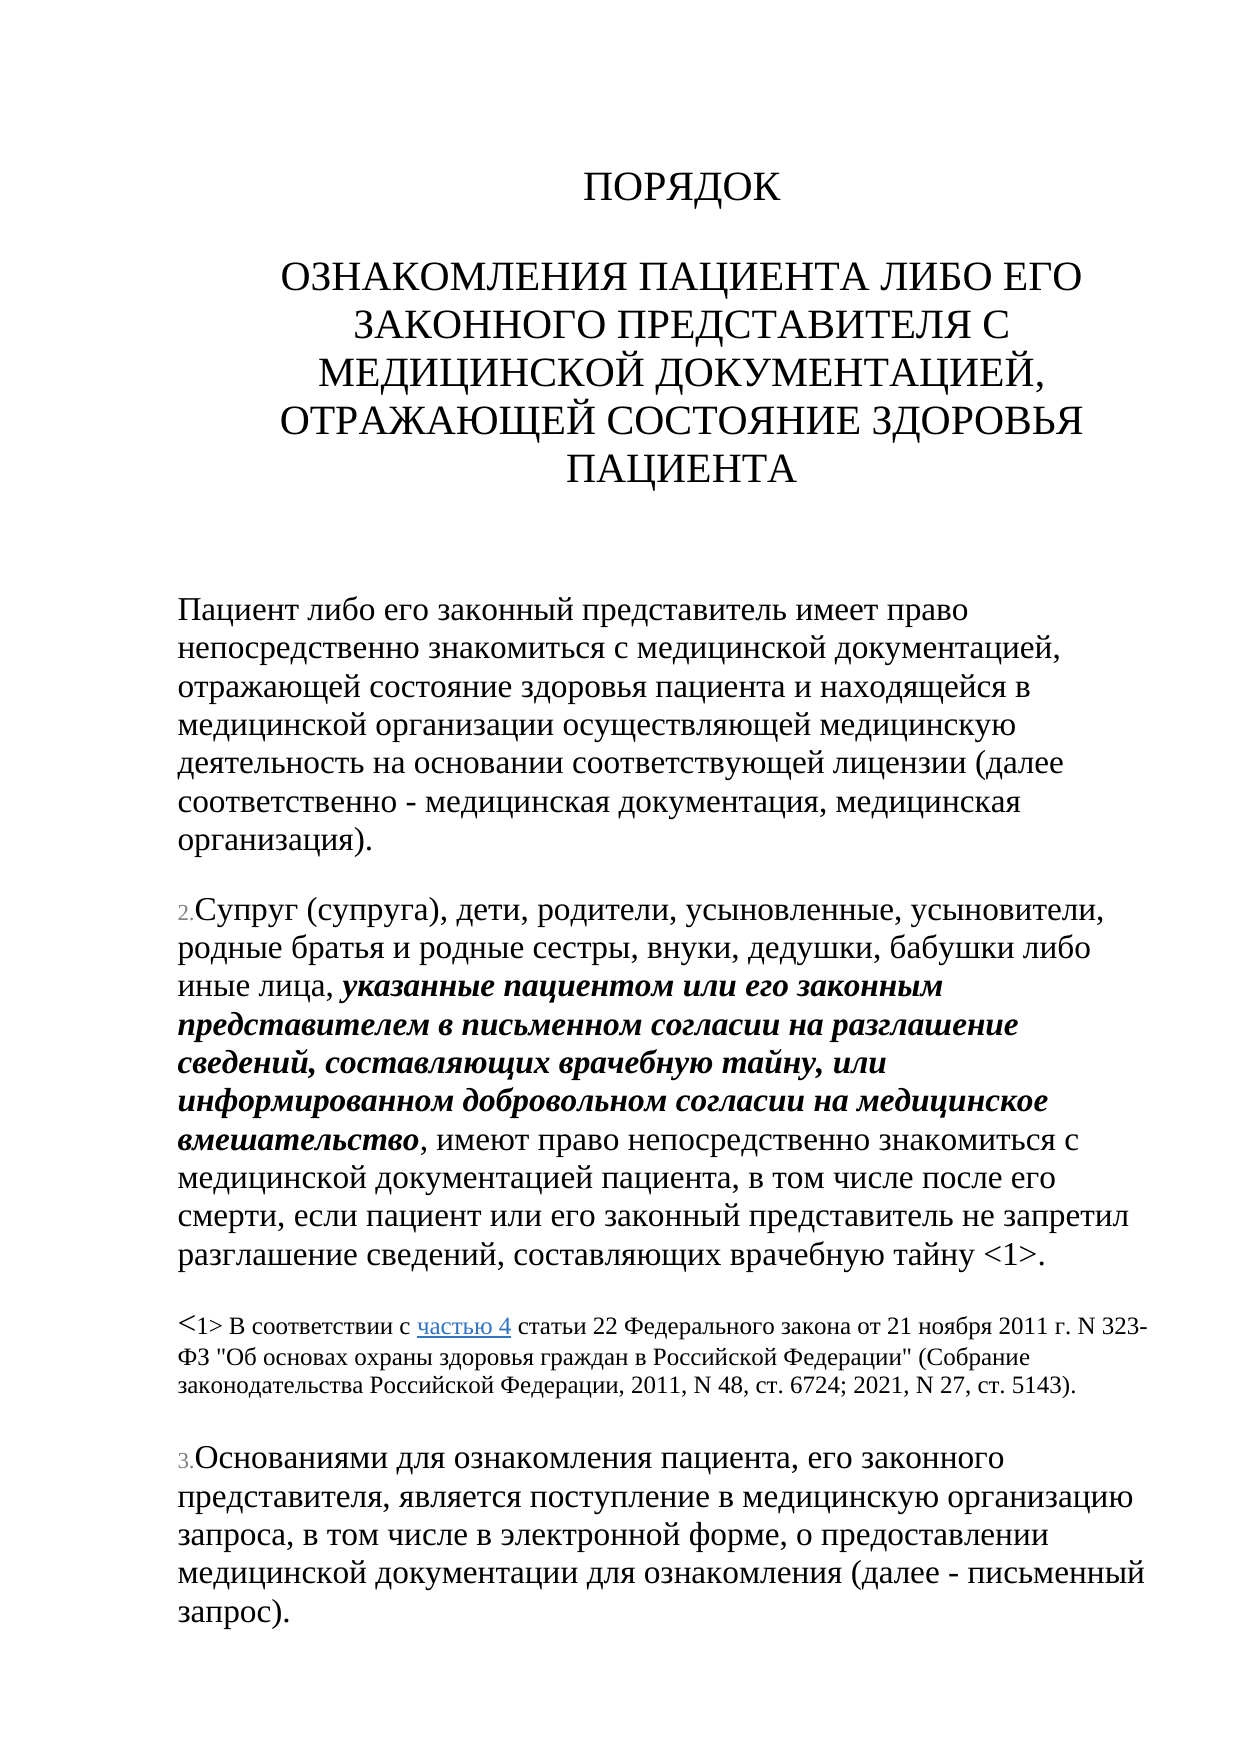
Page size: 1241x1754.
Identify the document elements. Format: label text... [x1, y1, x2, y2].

text 2.Супруг (супруга), дети, родители, усыновленные, усыновители, родные братья и родные сестры, внуки, дедушки, бабушки либо иные лица, указанные пациентом или его законным представителем в письменном согласии на разглашение сведений, составляющих врачебную тайну, или информированном добровольном согласии на медицинское вмешательство, имеют право непосредственно знакомиться с медицинской документацией пациента, в том числе после его смерти, если пациент или его законный представитель не запретил разглашение сведений, составляющих врачебную тайну <1>. [177, 889, 1152, 1272]
text Пациент либо его законный представитель имеет право непосредственно знакомиться с медицинской документацией, отражающей состояние здоровья пациента и находящейся в медицинской организации осуществляющей медицинскую деятельность на основании соответствующей лицензии (далее соответственно - медицинская документация, медицинская организация). [177, 589, 1152, 858]
text 3.Основаниями для ознакомления пациента, его законного представителя, является поступление в медицинскую организацию запроса, в том числе в электронной форме, о предоставлении медицинской документации для ознакомления (далее - письменный запрос). [177, 1438, 1152, 1629]
text ПОРЯДОК [211, 161, 1152, 209]
text <1> В соответствии с частью 4 статьи 22 Федерального закона от 21 ноября 2011 г. N 323-ФЗ "Об основах охраны здоровья граждан в Российской Федерации" (Собрание законодательства Российской Федерации, 2011, N 48, ст. 6724; 2021, N 27, ст. 5143). [177, 1303, 1152, 1399]
text ОЗНАКОМЛЕНИЯ ПАЦИЕНТА ЛИБО ЕГО ЗАКОННОГО ПРЕДСТАВИТЕЛЯ С МЕДИЦИНСКОЙ ДОКУМЕНТАЦИЕЙ, ОТРАЖАЮЩЕЙ СОСТОЯНИЕ ЗДОРОВЬЯ ПАЦИЕНТА [211, 252, 1152, 491]
